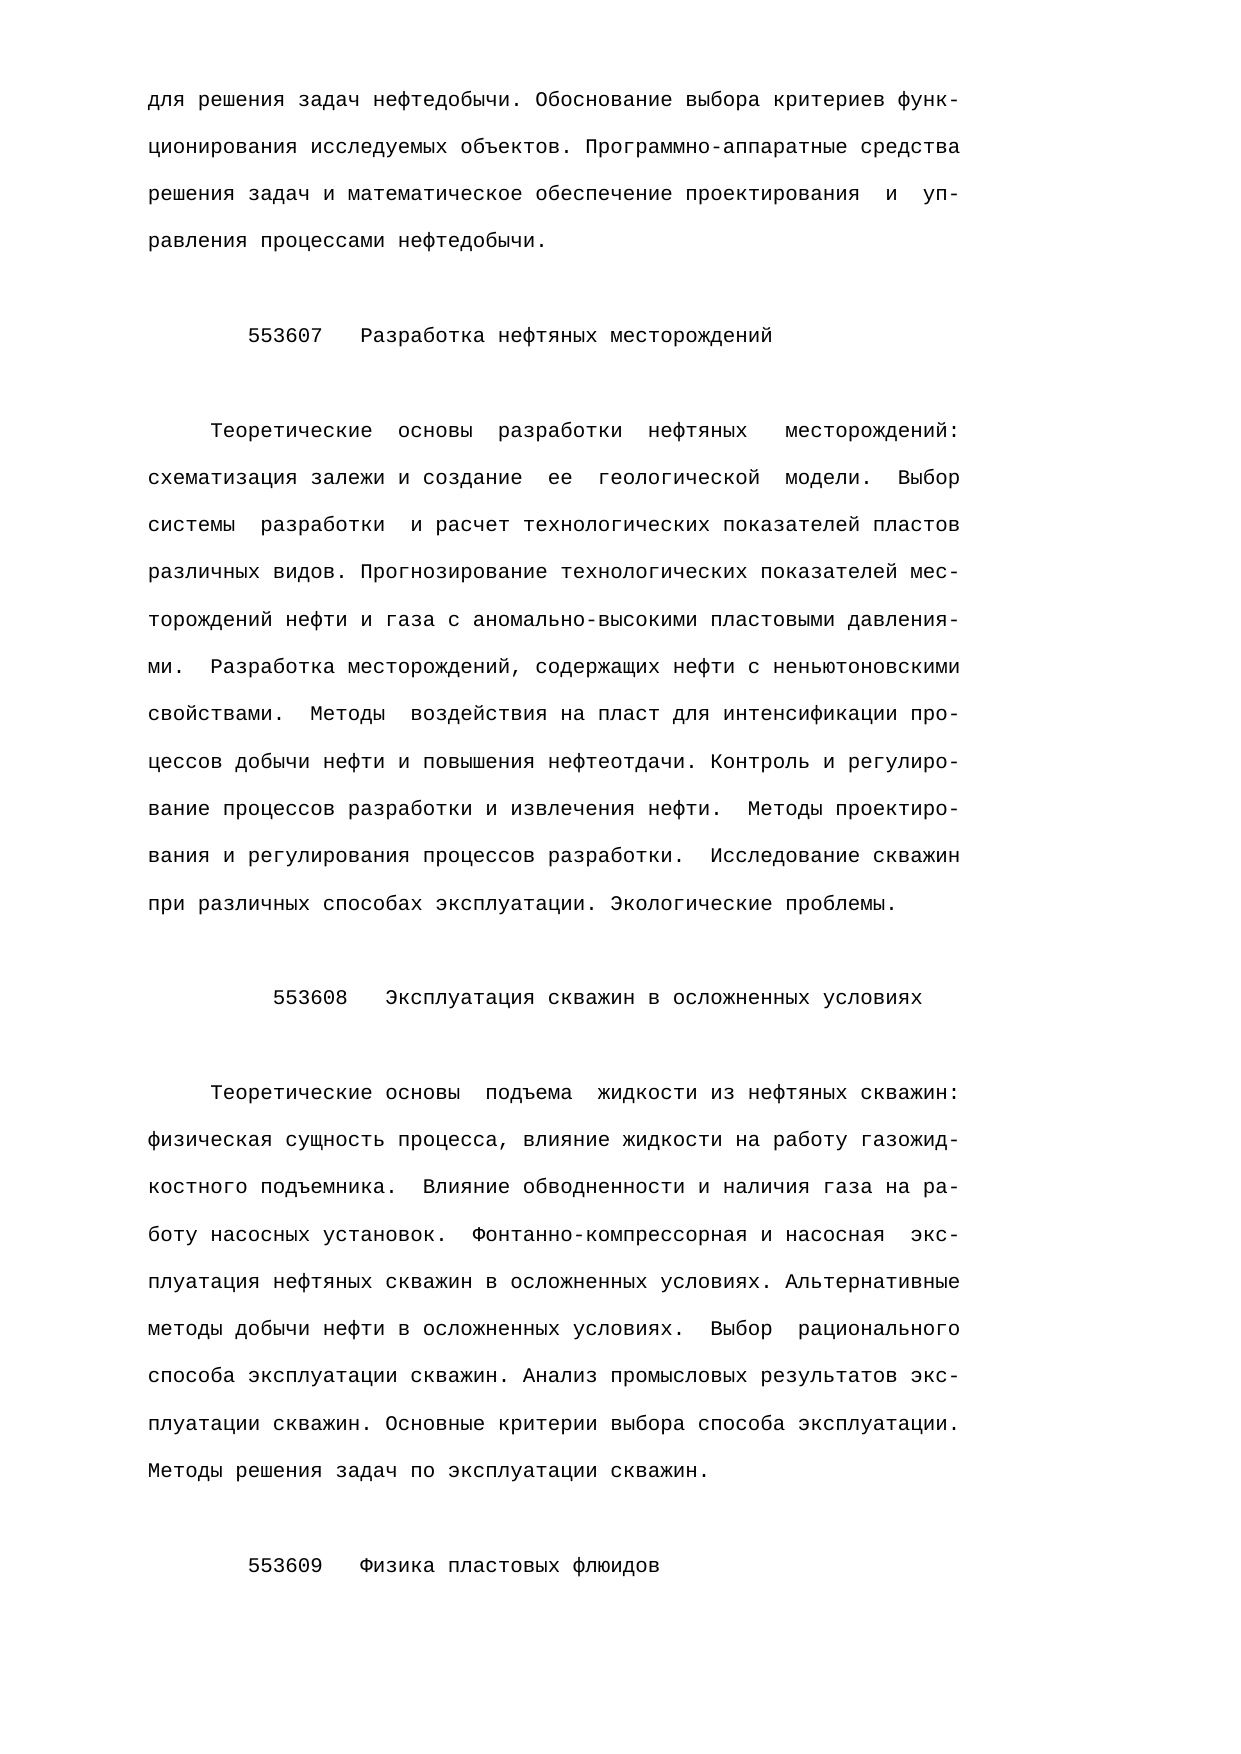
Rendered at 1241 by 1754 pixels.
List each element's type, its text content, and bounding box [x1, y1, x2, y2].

text методы добычи нефти в осложненных условиях. Выбор рационального [148, 1318, 1152, 1342]
text решения задач и математическое обеспечение проектирования и уп- [148, 183, 1152, 207]
text 553607 Разработка нефтяных месторождений [148, 325, 1152, 349]
text цессов добычи нефти и повышения нефтеотдачи. Контроль и регулиро- [148, 751, 1152, 774]
text Методы решения задач по эксплуатации скважин. [148, 1460, 1152, 1484]
text 553609 Физика пластовых флюидов [148, 1555, 1152, 1578]
text торождений нефти и газа с аномально-высокими пластовыми давления- [148, 609, 1152, 632]
text Теоретические основы подъема жидкости из нефтяных скважин: [148, 1082, 1152, 1105]
text костного подъемника. Влияние обводненности и наличия газа на ра- [148, 1176, 1152, 1200]
text способа эксплуатации скважин. Анализ промысловых результатов экс- [148, 1366, 1152, 1389]
text системы разработки и расчет технологических показателей пластов [148, 514, 1152, 538]
text боту насосных установок. Фонтанно-компрессорная и насосная экс- [148, 1224, 1152, 1247]
text ми. Разработка месторождений, содержащих нефти с неньютоновскими [148, 656, 1152, 680]
text свойствами. Методы воздействия на пласт для интенсификации про- [148, 703, 1152, 727]
text при различных способах эксплуатации. Экологические проблемы. [148, 893, 1152, 916]
text для решения задач нефтедобычи. Обоснование выбора критериев функ- [148, 89, 1152, 112]
text вание процессов разработки и извлечения нефти. Методы проектиро- [148, 798, 1152, 822]
text физическая сущность процесса, влияние жидкости на работу газожид- [148, 1129, 1152, 1153]
text схематизация залежи и создание ее геологической модели. Выбор [148, 467, 1152, 491]
text вания и регулирования процессов разработки. Исследование скважин [148, 845, 1152, 869]
text различных видов. Прогнозирование технологических показателей мес- [148, 562, 1152, 585]
text Теоретические основы разработки нефтяных месторождений: [148, 420, 1152, 443]
text ционирования исследуемых объектов. Программно-аппаратные средства [148, 136, 1152, 159]
text плуатации скважин. Основные критерии выбора способа эксплуатации. [148, 1413, 1152, 1436]
text 553608 Эксплуатация скважин в осложненных условиях [148, 987, 1152, 1011]
text плуатация нефтяных скважин в осложненных условиях. Альтернативные [148, 1271, 1152, 1294]
text равления процессами нефтедобычи. [148, 231, 1152, 254]
